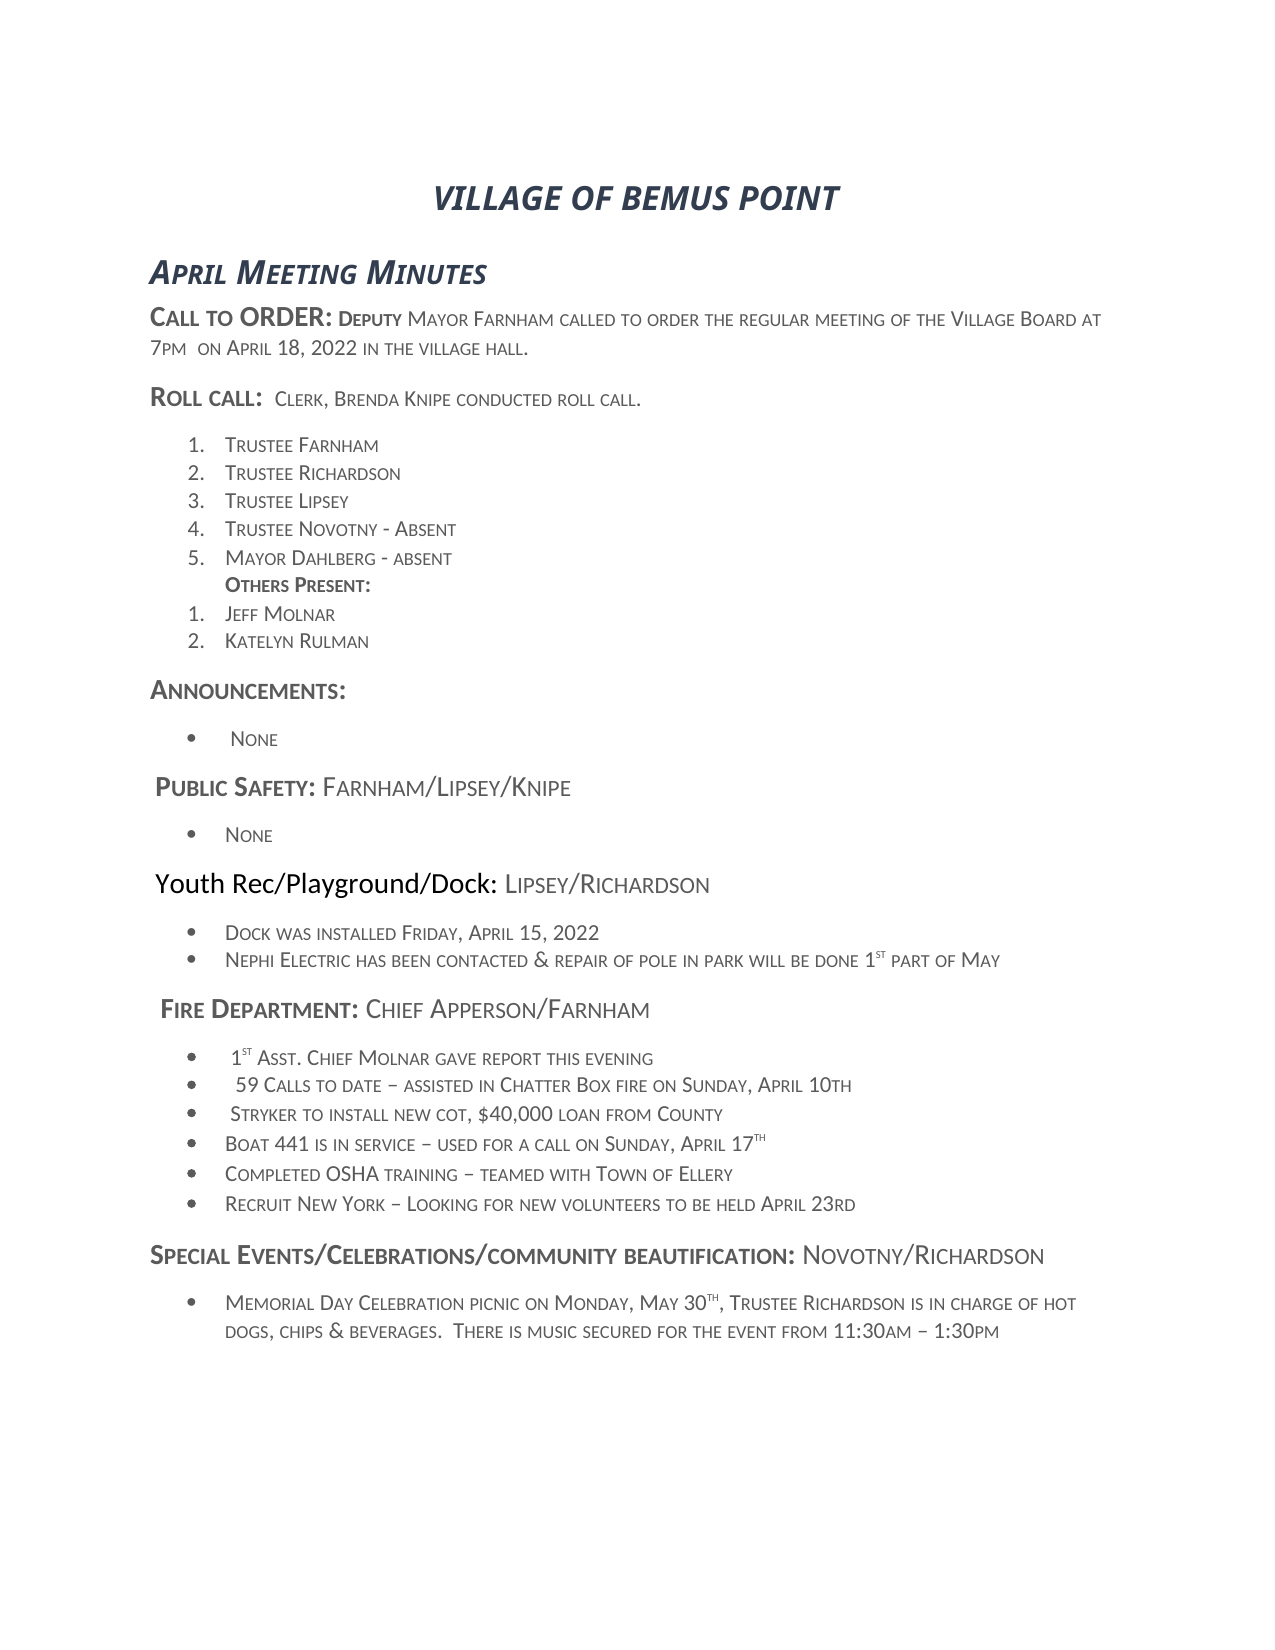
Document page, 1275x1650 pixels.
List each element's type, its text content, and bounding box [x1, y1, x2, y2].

list Katelyn Rulman [187, 627, 1125, 655]
text Youth Rec/Playground/Dock: Lipsey/Richardson [150, 865, 1125, 901]
list Mayor Dahlberg - absent [187, 543, 1125, 571]
list Others Present: [225, 571, 1125, 599]
subtitle VILLAGE OF BEMUS POINT [150, 175, 1125, 220]
text Special Events/Celebrations/community beautification: Novotny/Richardson [150, 1236, 1125, 1272]
list Trustee Novotny - Absent [187, 514, 1125, 543]
list None [187, 821, 1125, 849]
list Recruit New York – Looking for new volunteers to be held April 23rd [187, 1189, 1125, 1217]
list Trustee Richardson [187, 458, 1125, 487]
list Completed OSHA training – teamed with Town of Ellery [187, 1159, 1125, 1187]
list Jeff Molnar [187, 599, 1125, 627]
list Memorial Day Celebration picnic on Monday, May 30th, Trustee Richardson is in charge of hot dogs, chips & beverages. There is music secured for the event from 11:30am – 1:30pm [187, 1288, 1125, 1344]
text Public Safety: Farnham/Lipsey/Knipe [150, 768, 1125, 804]
list 1st Asst. Chief Molnar gave report this evening [187, 1043, 1125, 1071]
list Dock was installed Friday, April 15, 2022 [187, 918, 1125, 946]
text Call to ORDER: Deputy Mayor Farnham called to order the regular meeting of the Village Board at on in the village hall. [150, 298, 1125, 362]
text Announcements: [150, 671, 1125, 707]
list Nephi Electric has been contacted & repair of pole in park will be done 1st part of May [187, 946, 1125, 974]
text Fire Department: Chief Apperson/Farnham [150, 990, 1125, 1026]
list Stryker to install new cot, $40,000 loan from County [187, 1099, 1125, 1127]
list None [187, 724, 1125, 752]
list Trustee Lipsey [187, 487, 1125, 514]
text Roll call: Clerk, Brenda Knipe conducted roll call. [150, 378, 1125, 414]
subtitle April Meeting Minutes [150, 249, 1125, 294]
list 59 Calls to date – assisted in Chatter Box fire on Sunday, April 10th [187, 1071, 1125, 1099]
list Boat 441 is in service – used for a call on Sunday, April 17th [187, 1129, 1125, 1157]
list Trustee Farnham [187, 431, 1125, 458]
